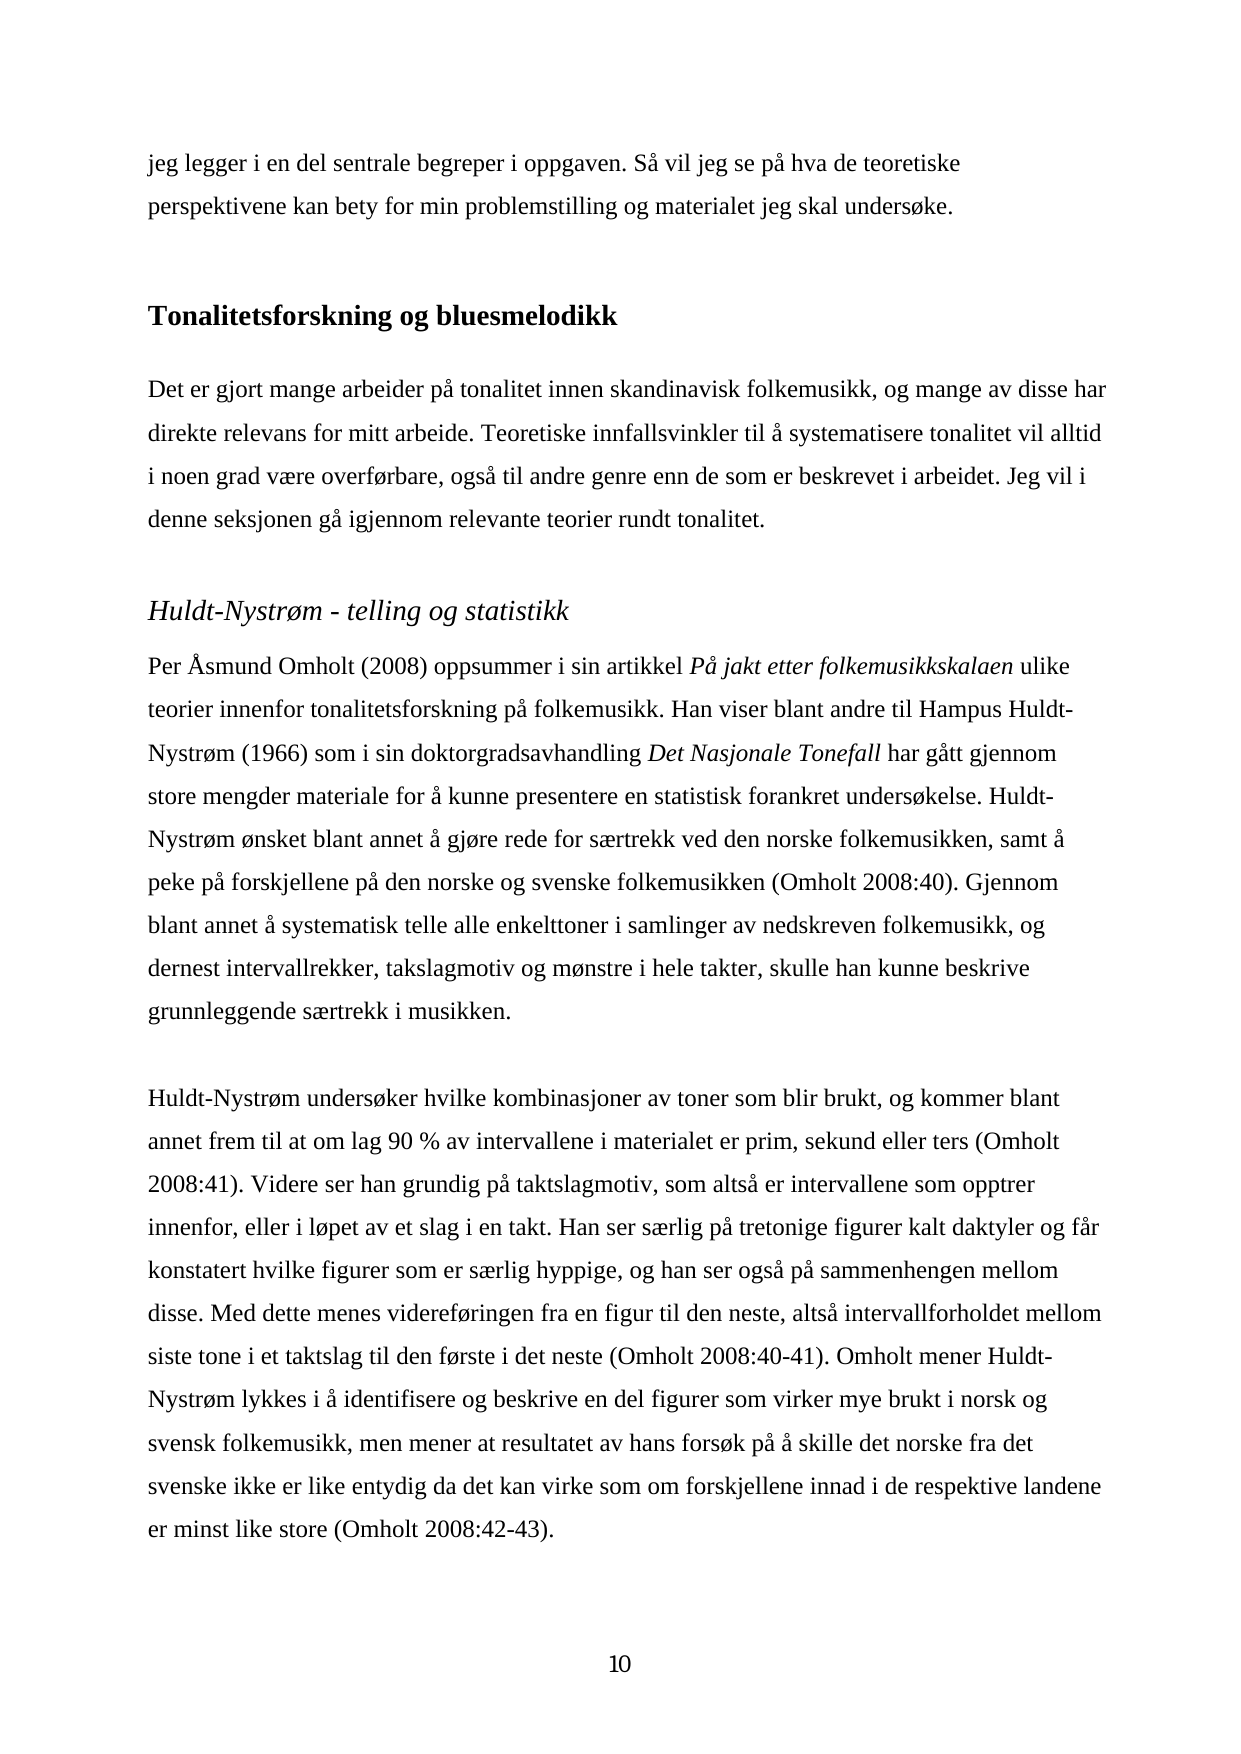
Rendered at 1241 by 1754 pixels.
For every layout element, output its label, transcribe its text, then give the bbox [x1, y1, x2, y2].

text Huldt-Nystrøm undersøker hvilke kombinasjoner av toner som blir brukt, og kommer blant annet frem til at om lag 90 % av intervallene i materialet er prim, sekund eller ters (Omholt 2008:41). Videre ser han grundig på taktslagmotiv, som altså er intervallene som opptrer innenfor, eller i løpet av et slag i en takt. Han ser særlig på tretonige figurer kalt daktyler og får konstatert hvilke figurer som er særlig hyppige, og han ser også på sammenhengen mellom disse. Med dette menes videreføringen fra en figur til den neste, altså intervallforholdet mellom siste tone i et taktslag til den første i det neste (Omholt 2008:40-41). Omholt mener Huldt-Nystrøm lykkes i å identifisere og beskrive en del figurer som virker mye brukt i norsk og svensk folkemusikk, men mener at resultatet av hans forsøk på å skille det norske fra det svenske ikke er like entydig da det kan virke som om forskjellene innad i de respektive landene er minst like store (Omholt 2008:42-43). [148, 1083, 1108, 1543]
text Det er gjort mange arbeider på tonalitet innen skandinavisk folkemusikk, og mange av disse har direkte relevans for mitt arbeide. Teoretiske innfallsvinkler til å systematisere tonalitet vil alltid i noen grad være overførbare, også til andre genre enn de som er beskrevet i arbeidet. Jeg vil i denne seksjonen gå igjennom relevante teorier rundt tonalitet. [148, 374, 1108, 533]
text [148, 148, 1093, 219]
text Per Åsmund Omholt (2008) oppsummer i sin artikkel På jakt etter folkemusikkskalaen ulike teorier innenfor tonalitetsforskning på folkemusikk. Han viser blant andre til Hampus Huldt-Nystrøm (1966) som i sin doktorgradsavhandling Det Nasjonale Tonefall har gått gjennom store mengder materiale for å kunne presentere en statistisk forankret undersøkelse. Huldt-Nystrøm ønsket blant annet å gjøre rede for særtrekk ved den norske folkemusikken, samt å peke på forskjellene på den norske og svenske folkemusikken (Omholt 2008:40). Gjennom blant annet å systematisk telle alle enkelttoner i samlinger av nedskreven folkemusikk, og dernest intervallrekker, takslagmotiv og mønstre i hele takter, skulle han kunne beskrive grunnleggende særtrekk i musikken. [148, 651, 1108, 1025]
subtitle Tonalitetsforskning og bluesmelodikk [148, 298, 1093, 331]
subtitle Huldt-Nystrøm - telling og statistikk [148, 593, 1093, 626]
